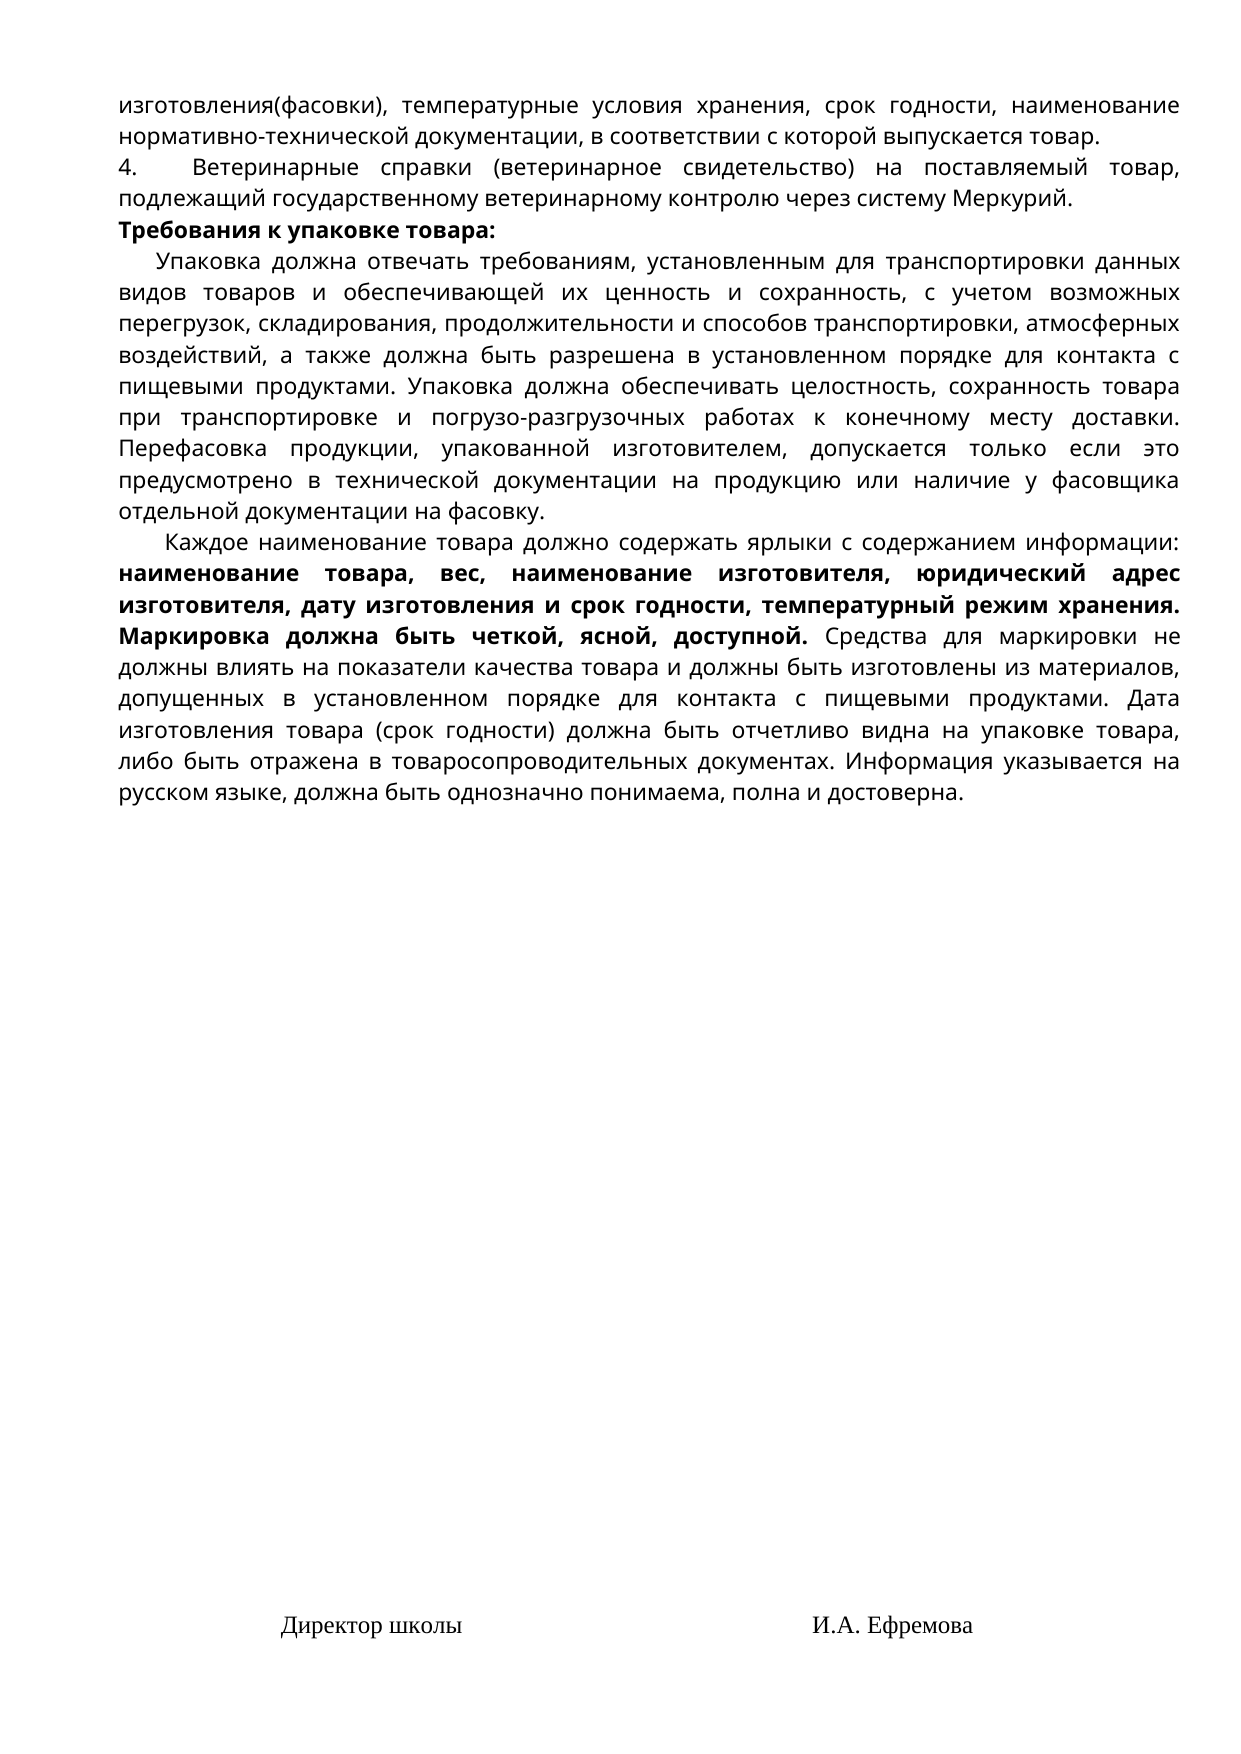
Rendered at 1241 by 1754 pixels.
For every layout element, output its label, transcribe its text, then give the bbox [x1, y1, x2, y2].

text Упаковка должна отвечать требованиям, установленным для транспортировки данных видов товаров и обеспечивающей их ценность и сохранность, с учетом возможных перегрузок, складирования, продолжительности и способов транспортировки, атмосферных воздействий, а также должна быть разрешена в установленном порядке для контакта с пищевыми продуктами. Упаковка должна обеспечивать целостность, сохранность товара при транспортировке и погрузо-разгрузочных работах к конечному месту доставки. Перефасовка продукции, упакованной изготовителем, допускается только если это предусмотрено в технической документации на продукцию или наличие у фасовщика отдельной документации на фасовку. [118, 245, 1181, 526]
text Требования к упаковке товара: [118, 214, 1181, 245]
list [118, 89, 1181, 151]
list Ветеринарные справки (ветеринарное свидетельство) на поставляемый товар, подлежащий государственному ветеринарному контролю через систему Меркурий. [118, 151, 1181, 214]
text Каждое наименование товара должно содержать ярлыки с содержанием информации: наименование товара, вес, наименование изготовителя, юридический адрес изготовителя, дату изготовления и срок годности, температурный режим хранения. Маркировка должна быть четкой, ясной, доступной. Средства для маркировки не должны влиять на показатели качества товара и должны быть изготовлены из материалов, допущенных в установленном порядке для контакта с пищевыми продуктами. Дата изготовления товара (срок годности) должна быть отчетливо видна на упаковке товара, либо быть отражена в товаросопроводительных документах. Информация указывается на русском языке, должна быть однозначно понимаема, полна и достоверна. [118, 526, 1181, 807]
